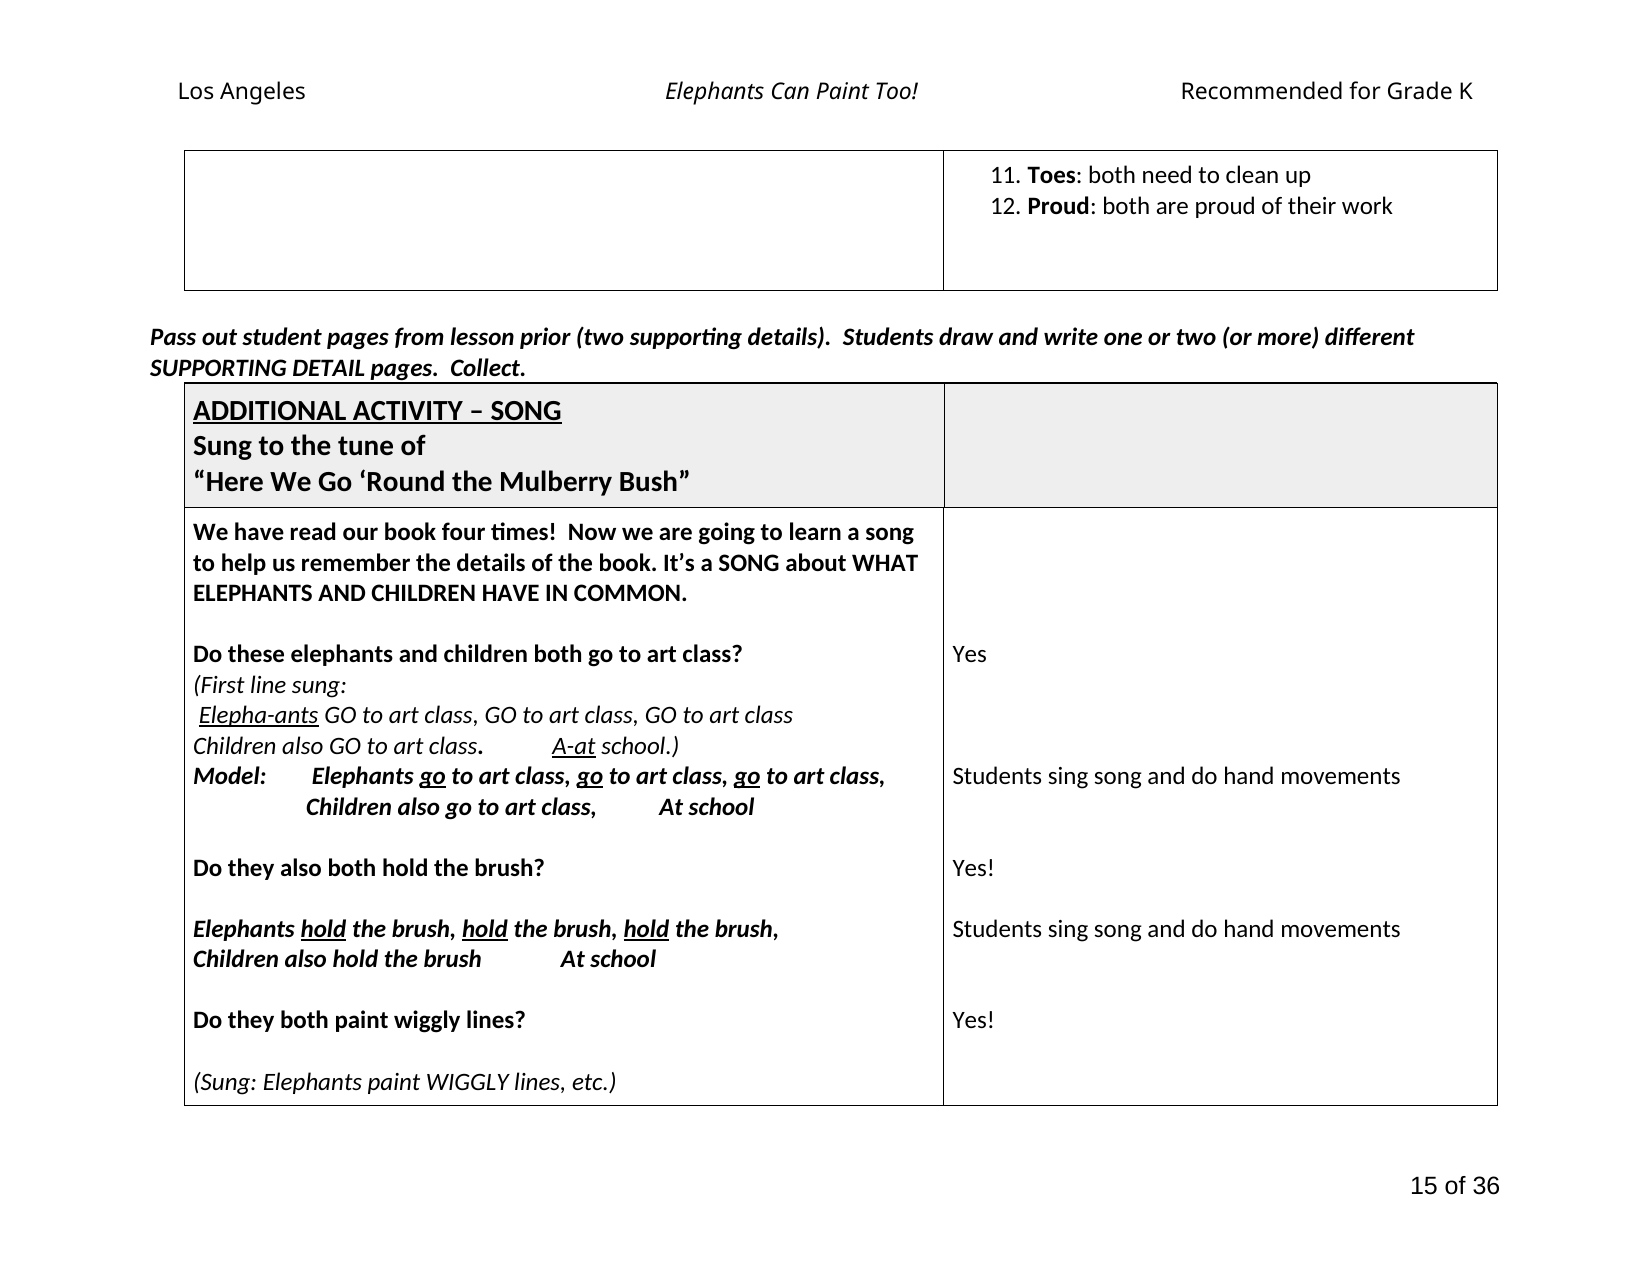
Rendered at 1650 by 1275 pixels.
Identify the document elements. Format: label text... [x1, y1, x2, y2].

table_header [945, 384, 1497, 507]
text Pass out student pages from lesson prior (two supporting details). Students draw and write one or two (or more) different SUPPORTING DETAIL pages. Collect. [150, 321, 1500, 382]
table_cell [944, 508, 1497, 1104]
table_header ADDITIONAL ACTIVITY – SONG Sung to the tune of “Here We Go ‘Round the Mulberry Bush” [185, 384, 944, 507]
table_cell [185, 508, 943, 1104]
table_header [944, 151, 1497, 290]
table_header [185, 151, 943, 290]
